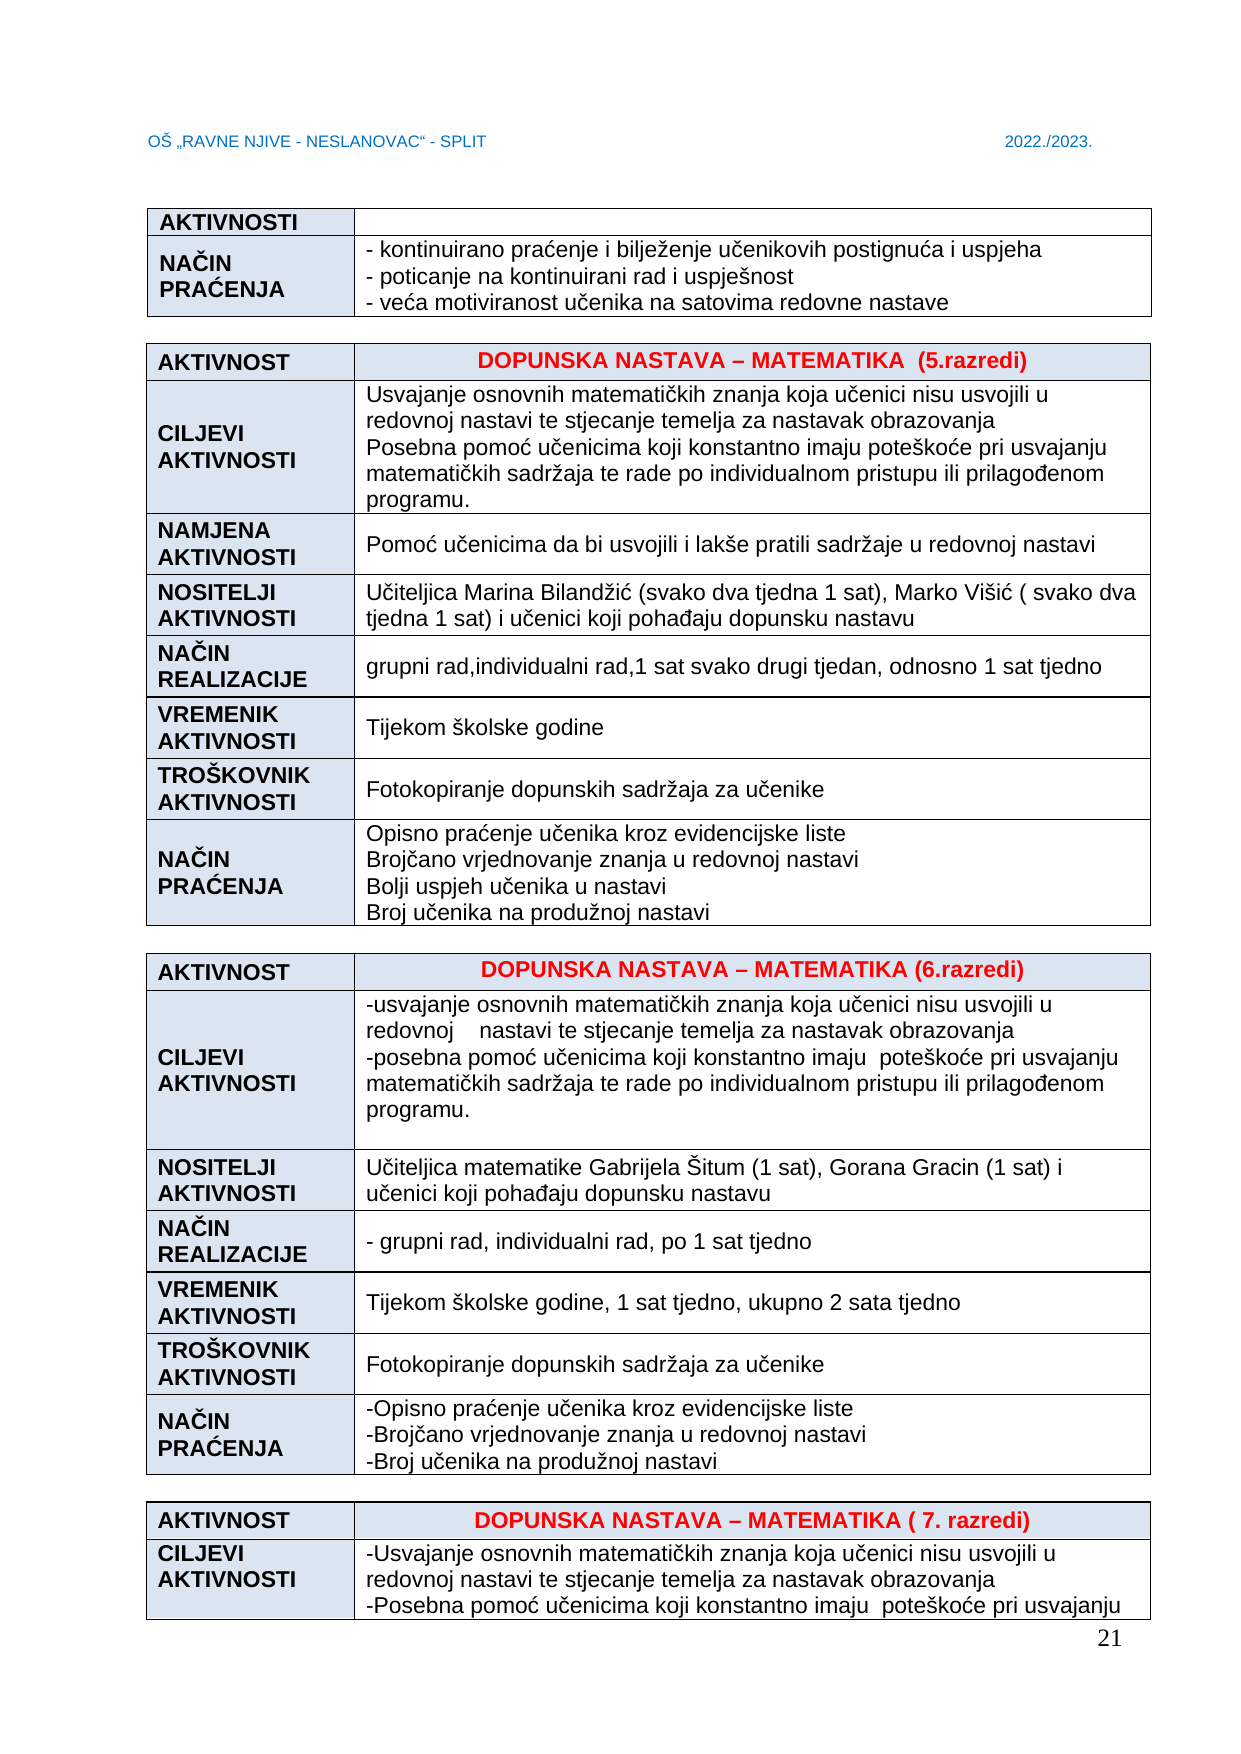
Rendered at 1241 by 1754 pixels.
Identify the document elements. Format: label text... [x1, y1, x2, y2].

table_cell NAMJENA AKTIVNOSTI [147, 514, 354, 574]
table_cell NAČIN PRAĆENJA [147, 820, 354, 925]
table_cell NAČIN PRAĆENJA [147, 1395, 354, 1474]
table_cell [148, 209, 354, 235]
table_cell CILJEVI AKTIVNOSTI [147, 1540, 354, 1618]
table_cell - kontinuirano praćenje i bilježenje učenikovih postignuća i uspjeha - poticanje na kontinuirani rad i uspješnost - veća motiviranost učenika na satovima redovne nastave [355, 236, 1151, 316]
table_cell Usvajanje osnovnih matematičkih znanja koja učenici nisu usvojili u redovnoj nastavi te stjecanje temelja za nastavak obrazovanja Posebna pomoć učenicima koji konstantno imaju poteškoće pri usvajanju matematičkih sadržaja te rade po individualnom pristupu ili prilagođenom programu. [355, 381, 1150, 513]
table_cell Tijekom školske godine, 1 sat tjedno, ukupno 2 sata tjedno [355, 1273, 1150, 1333]
table_cell VREMENIK AKTIVNOSTI [147, 1273, 354, 1333]
table_header AKTIVNOST [147, 1503, 354, 1538]
table_header AKTIVNOST [147, 344, 354, 380]
table_cell Učiteljica matematike Gabrijela Šitum (1 sat), Gorana Gracin (1 sat) i učenici koji pohađaju dopunsku nastavu [355, 1150, 1150, 1210]
table_cell TROŠKOVNIK AKTIVNOSTI [147, 1334, 354, 1394]
table_header AKTIVNOST [147, 954, 354, 990]
table_cell VREMENIK AKTIVNOSTI [147, 698, 354, 758]
table_cell CILJEVI AKTIVNOSTI [147, 991, 354, 1149]
table_header DOPUNSKA NASTAVA – MATEMATIKA (6.razredi) [355, 954, 1150, 990]
table_cell CILJEVI AKTIVNOSTI [147, 381, 354, 513]
table_cell Tijekom školske godine [355, 698, 1150, 758]
table_header DOPUNSKA NASTAVA – MATEMATIKA (5.razredi) [355, 344, 1150, 380]
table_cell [355, 1540, 1150, 1618]
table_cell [355, 209, 1151, 235]
table_cell TROŠKOVNIK AKTIVNOSTI [147, 759, 354, 819]
table_cell NOSITELJI AKTIVNOSTI [147, 1150, 354, 1210]
table_cell NAČIN REALIZACIJE [147, 1211, 354, 1271]
table_cell Pomoć učenicima da bi usvojili i lakše pratili sadržaje u redovnoj nastavi [355, 514, 1150, 574]
table_cell Fotokopiranje dopunskih sadržaja za učenike [355, 759, 1150, 819]
table_cell Učiteljica Marina Bilandžić (svako dva tjedna 1 sat), Marko Višić ( svako dva tjedna 1 sat) i učenici koji pohađaju dopunsku nastavu [355, 575, 1150, 635]
table_cell NAČIN REALIZACIJE [147, 636, 354, 696]
table_cell grupni rad,individualni rad,1 sat svako drugi tjedan, odnosno 1 sat tjedno [355, 636, 1150, 696]
table_header DOPUNSKA NASTAVA – MATEMATIKA ( 7. razredi) [355, 1503, 1150, 1538]
table_cell -usvajanje osnovnih matematičkih znanja koja učenici nisu usvojili u redovnoj nastavi te stjecanje temelja za nastavak obrazovanja -posebna pomoć učenicima koji konstantno imaju poteškoće pri usvajanju matematičkih sadržaja te rade po individualnom pristupu ili prilagođenom programu. [355, 991, 1150, 1149]
table_cell NOSITELJI AKTIVNOSTI [147, 575, 354, 635]
table_cell -Opisno praćenje učenika kroz evidencijske liste -Brojčano vrjednovanje znanja u redovnoj nastavi -Broj učenika na produžnoj nastavi [355, 1395, 1150, 1474]
table_cell NAČIN PRAĆENJA [148, 236, 354, 316]
table_cell Opisno praćenje učenika kroz evidencijske liste Brojčano vrjednovanje znanja u redovnoj nastavi Bolji uspjeh učenika u nastavi Broj učenika na produžnoj nastavi [355, 820, 1150, 925]
table_cell Fotokopiranje dopunskih sadržaja za učenike [355, 1334, 1150, 1394]
table_cell - grupni rad, individualni rad, po 1 sat tjedno [355, 1211, 1150, 1271]
